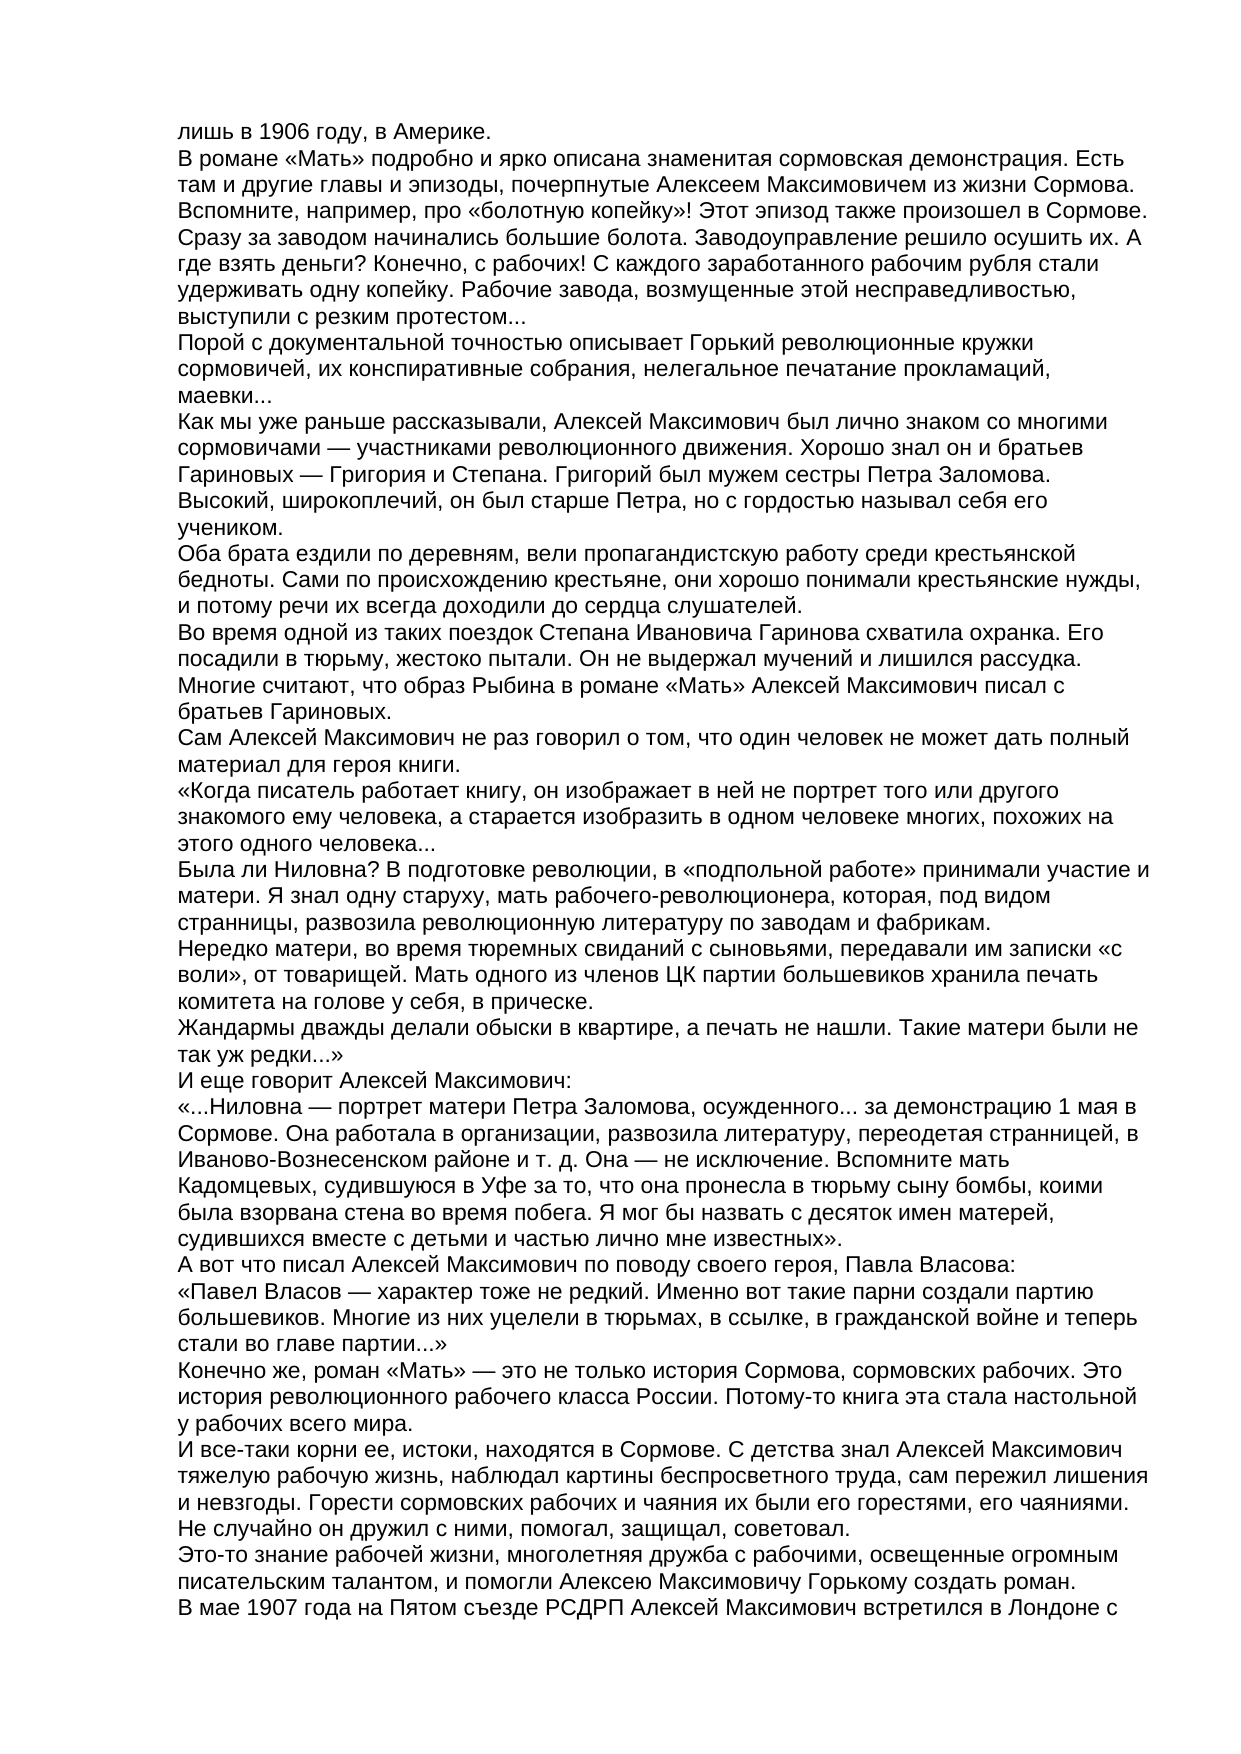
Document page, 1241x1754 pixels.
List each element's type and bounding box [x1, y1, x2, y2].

text [177, 118, 1152, 1620]
